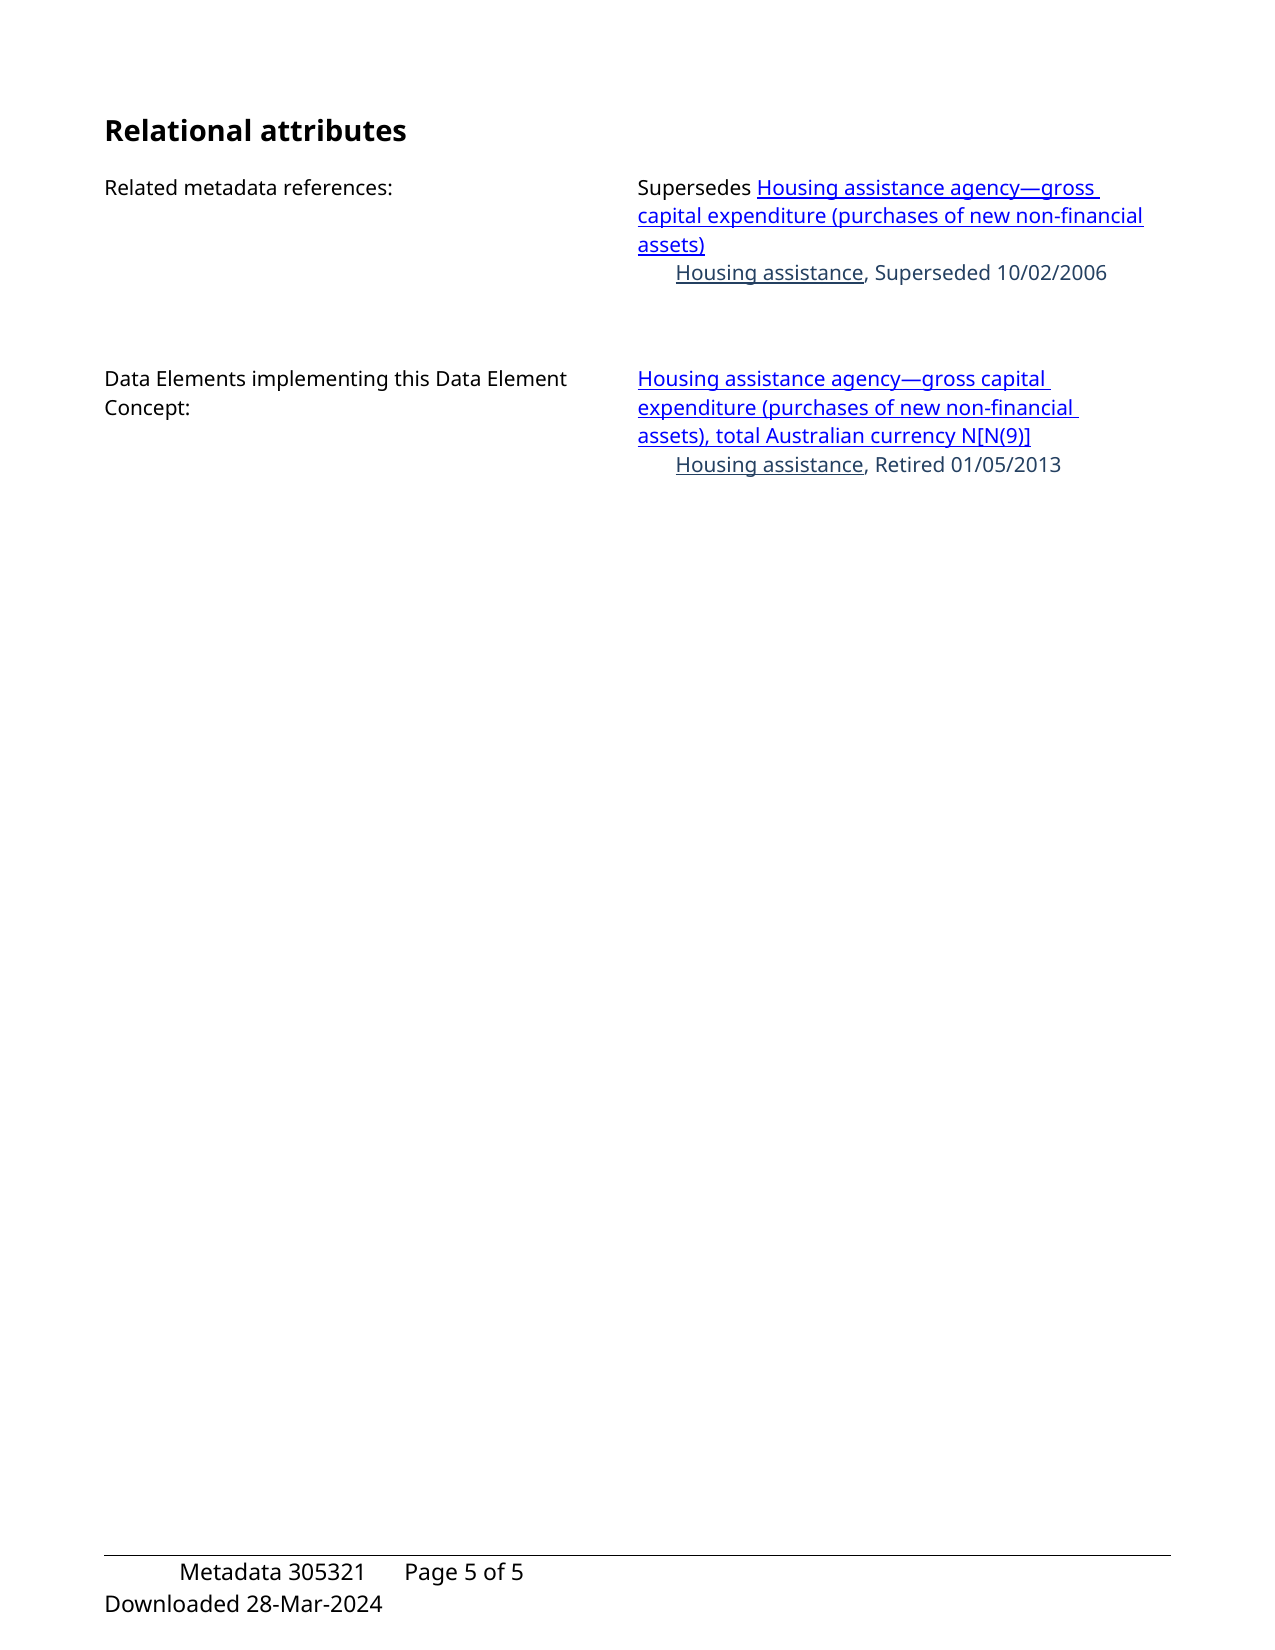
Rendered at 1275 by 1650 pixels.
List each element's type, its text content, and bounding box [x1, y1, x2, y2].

table_cell Housing assistance agency—gross capital expenditure (purchases of new non-financial assets), total Australian currency N[N(9)] Housing assistance, Retired 01/05/2013 [626, 354, 1159, 546]
table_header Supersedes Housing assistance agency—gross capital expenditure (purchases of new non-financial assets) Housing assistance, Superseded 10/02/2006 [626, 163, 1159, 354]
table_header Related metadata references: [93, 163, 626, 354]
subtitle Relational attributes [104, 110, 1171, 150]
table_cell Data Elements implementing this Data Element Concept: [93, 354, 626, 546]
